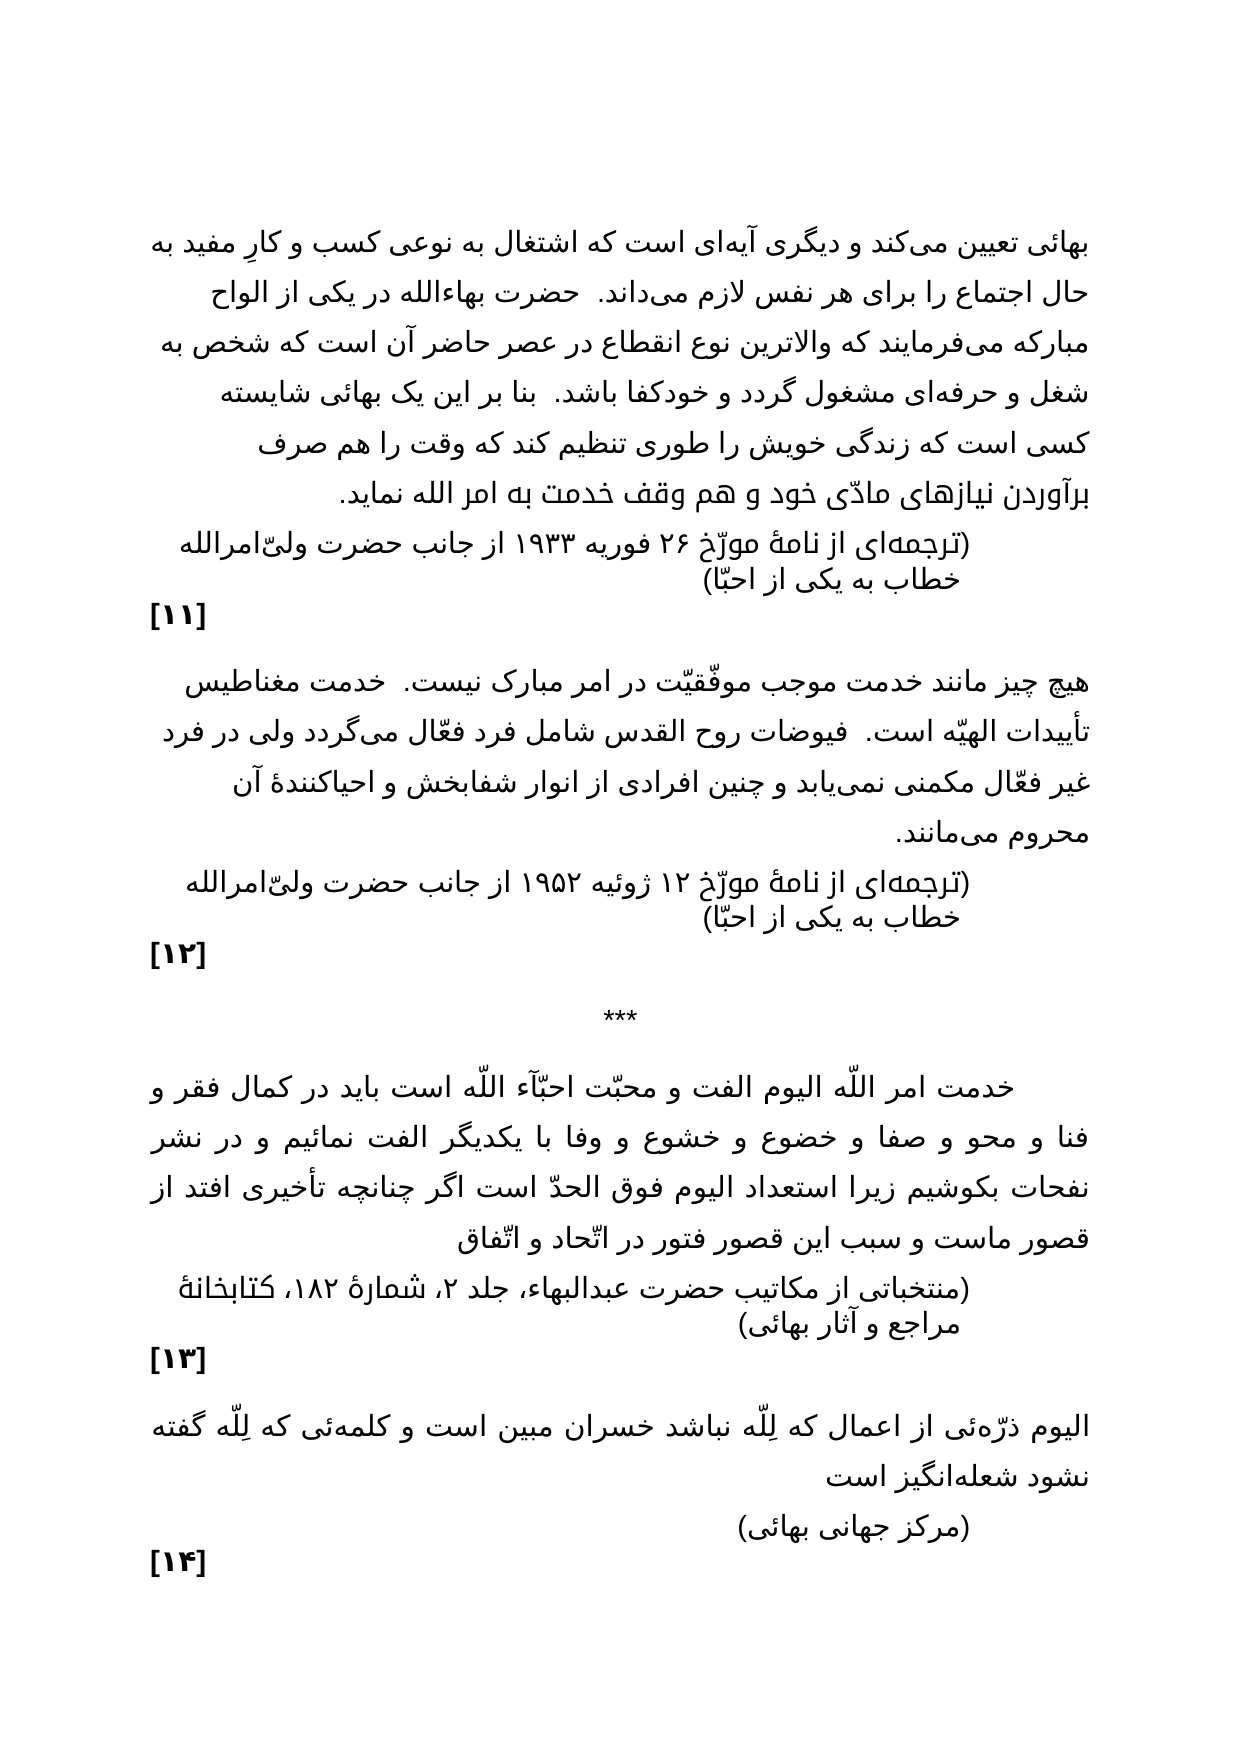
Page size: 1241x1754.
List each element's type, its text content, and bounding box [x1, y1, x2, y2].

text [١٢] [150, 936, 1068, 969]
text هیچ چیز مانند خدمت موجب موفّقیّت در امر مبارک نیست. خدمت مغناطیس تأییدات الهیّه است. فیوضات روح القدس شامل فرد فعّال می‌گردد ولی در فرد غیر فعّال مکمنی نمی‌یابد و چنین افرادی از انوار شفابخش و احیاکنندۀ آن محروم می‌مانند. [150, 664, 1090, 848]
text الیوم ذرّه‌ئی از اعمال که لِلّه نباشد خسران مبین است و کلمه‌ئی که لِلّه گفته نشود شعله‌انگیز است [150, 1408, 1090, 1492]
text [150, 224, 1090, 510]
text خدمت امر اللّه الیوم الفت و محبّت احبّآء اللّه است باید در کمال فقر و فنا و محو و صفا و خضوع و خشوع و وفا با یکدیگر الفت نمائیم و در نشر نفحات بکوشیم زیرا استعداد الیوم فوق الحدّ است اگر چنانچه تأخیری افتد از قصور ماست و سبب این قصور فتور در اتّحاد و اتّفاق [150, 1070, 1090, 1254]
text *** [150, 1003, 1090, 1036]
text [١١] [150, 597, 1068, 630]
text (مرکز جهانی بهائی) [172, 1509, 970, 1543]
text [١۴] [150, 1544, 1068, 1578]
text (ترجمه‌ای از نامۀ مورّخ ۲۶ فوریه ۱۹۳۳ از جانب حضرت ولیّ‌امرالله خطاب به یکی از احبّا) [172, 526, 970, 595]
text (منتخباتی از مکاتیب حضرت عبدالبهاء، جلد ۲، شمارۀ ۱۸۲، کتابخانۀ مراجع و آثار بهائی) [172, 1271, 970, 1340]
text [١٣] [150, 1341, 1068, 1375]
text (ترجمه‌ای از نامۀ مورّخ ۱۲ ژوئیه ۱۹۵۲ از جانب حضرت ولیّ‌امرالله خطاب به یکی از احبّا) [172, 865, 970, 934]
